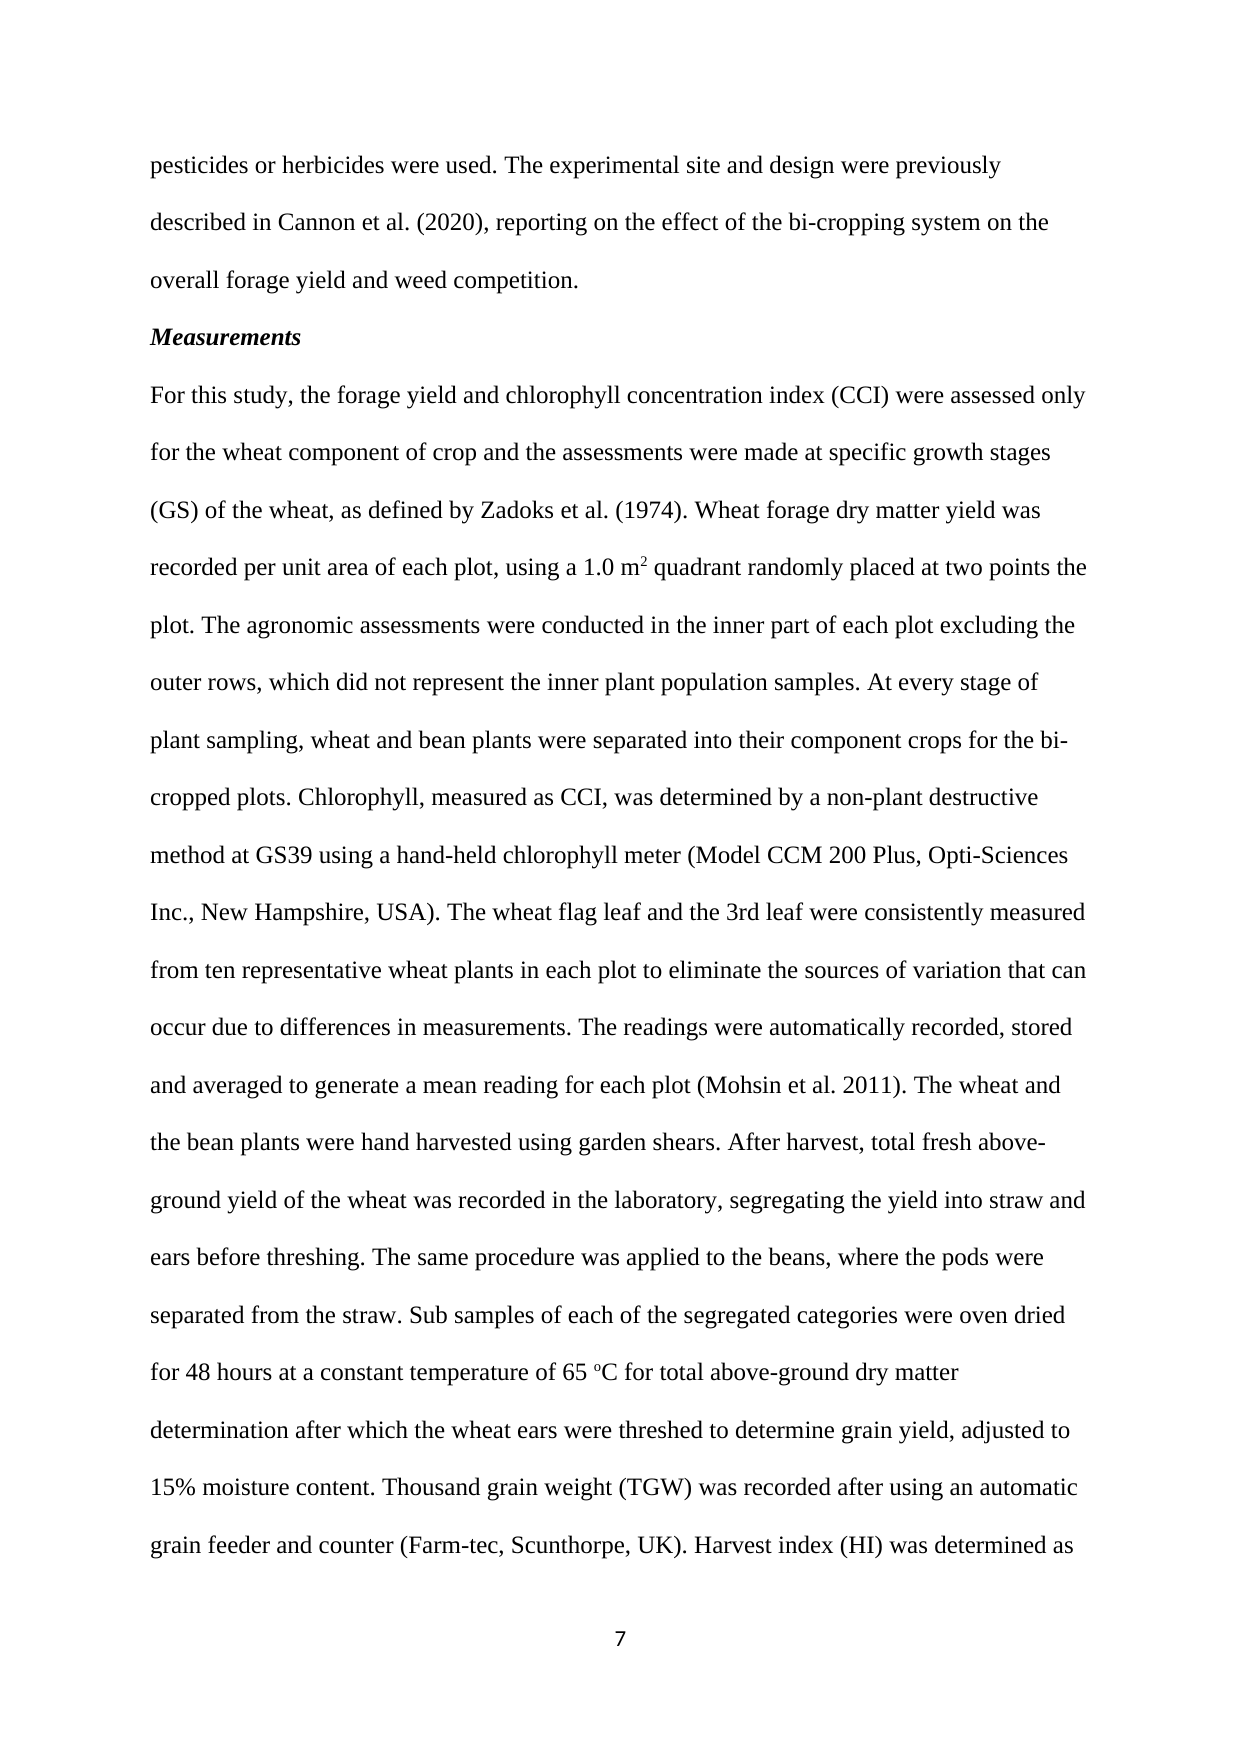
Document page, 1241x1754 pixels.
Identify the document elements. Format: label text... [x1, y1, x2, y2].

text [150, 150, 1090, 294]
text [150, 380, 1090, 1559]
subtitle Measurements [150, 322, 1090, 351]
